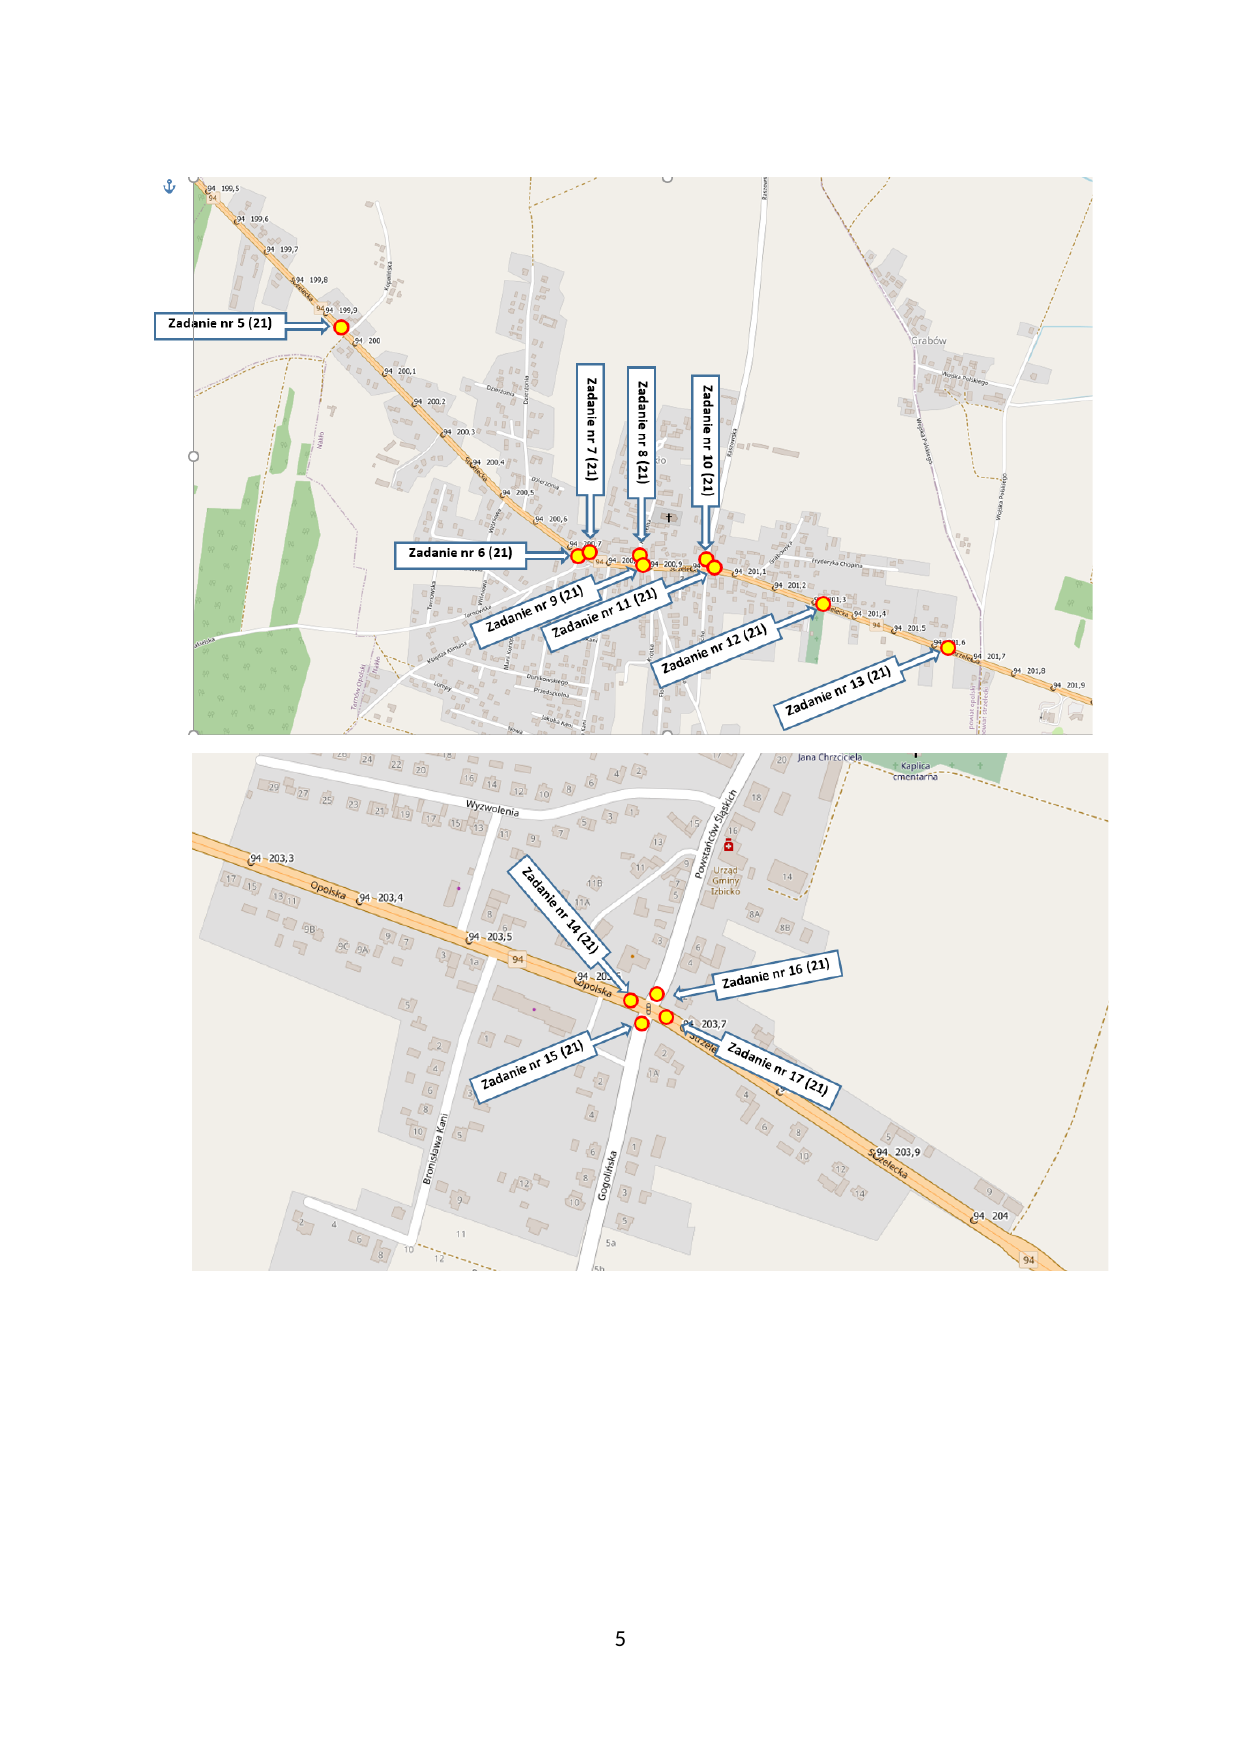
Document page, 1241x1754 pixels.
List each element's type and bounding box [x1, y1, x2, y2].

picture [192, 753, 1109, 1271]
picture [147, 177, 1093, 735]
